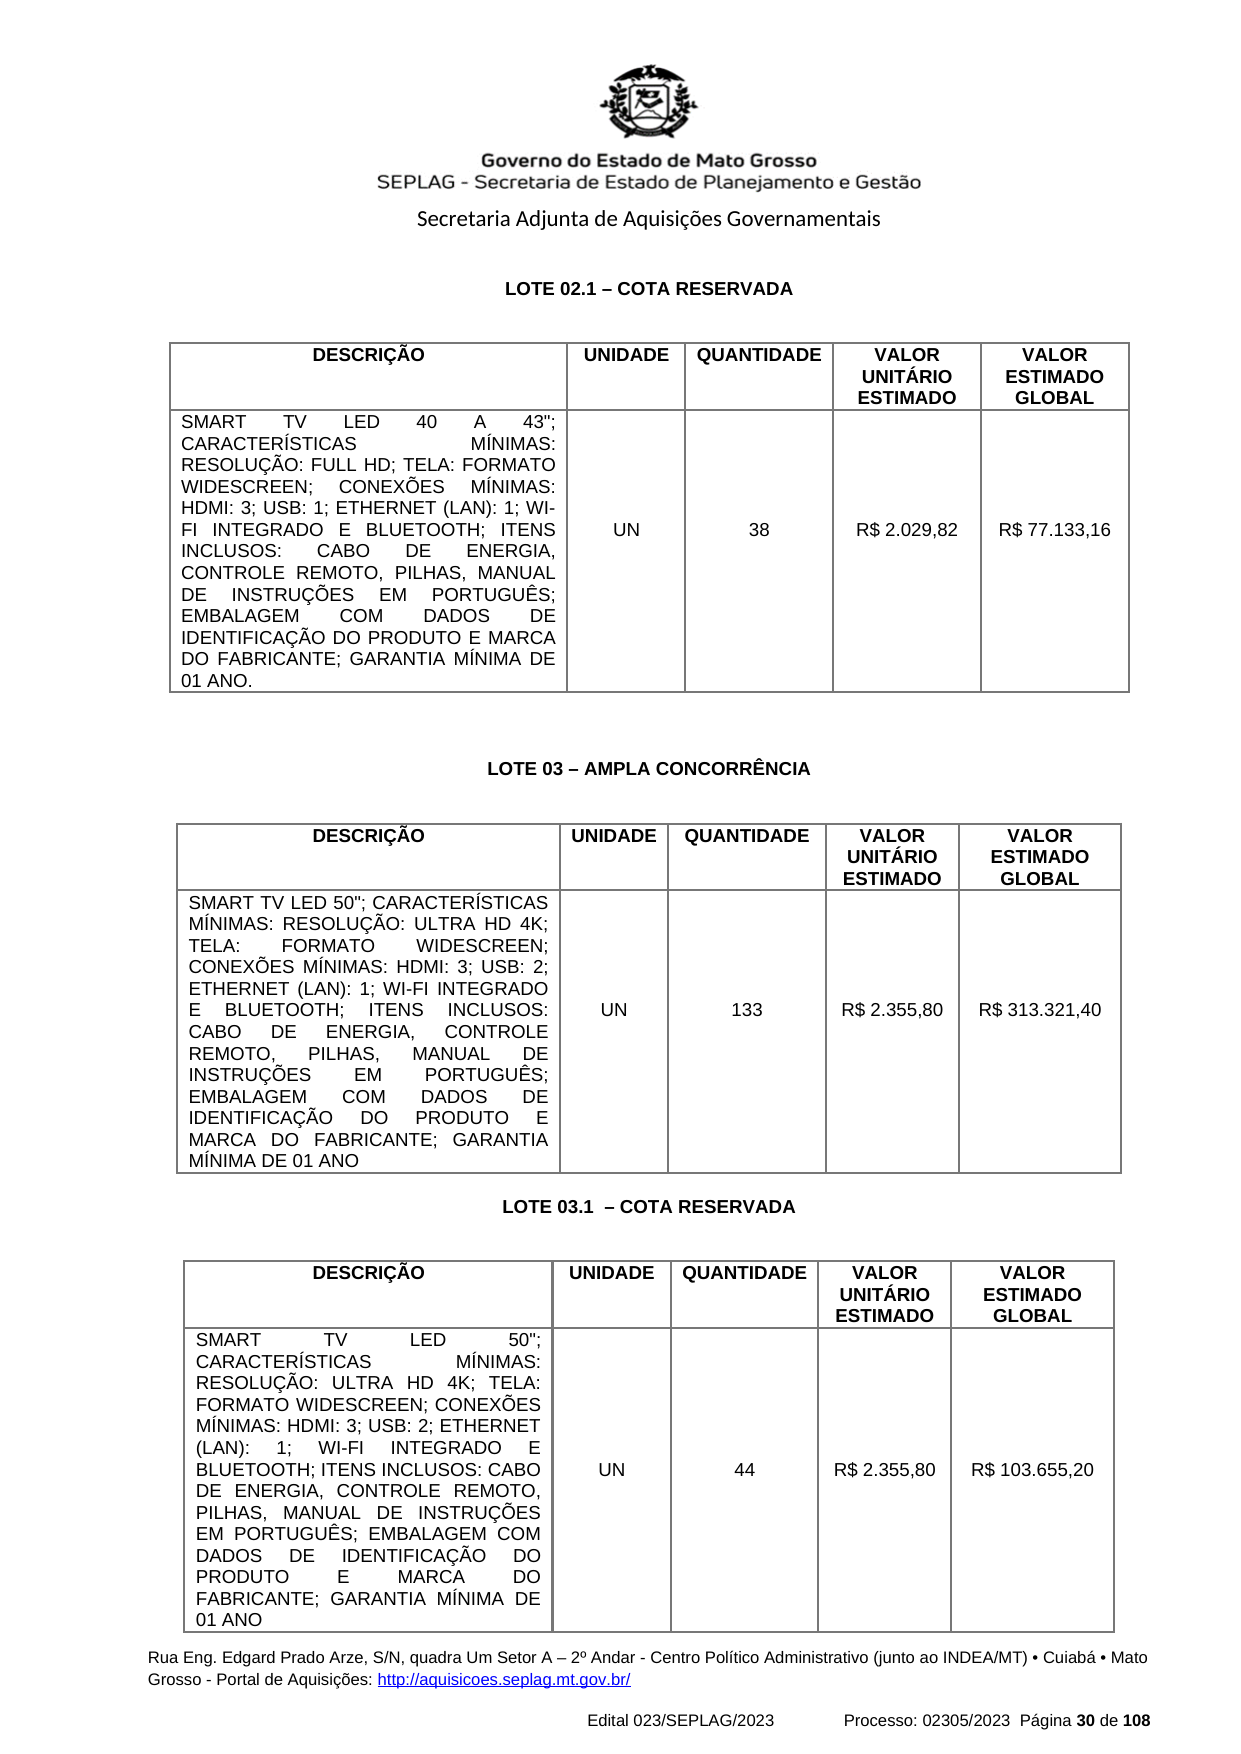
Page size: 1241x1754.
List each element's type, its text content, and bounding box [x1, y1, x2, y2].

table_header DESCRIÇÃO [178, 825, 559, 889]
text LOTE 03.1 – COTA RESERVADA [148, 1195, 1150, 1217]
table_header UNIDADE [568, 344, 684, 409]
table_cell R$ 77.133,16 [982, 411, 1128, 691]
table_cell UN [561, 891, 667, 1172]
table_header VALOR UNITÁRIO ESTIMADO [827, 825, 958, 889]
text LOTE 03 – AMPLA CONCORRÊNCIA [148, 758, 1150, 779]
table_header QUANTIDADE [686, 344, 832, 409]
table_header QUANTIDADE [672, 1262, 817, 1327]
picture [364, 53, 934, 204]
table_header VALOR UNITÁRIO ESTIMADO [834, 344, 980, 409]
table_cell R$ 2.029,82 [834, 411, 980, 691]
table_cell UN [568, 411, 684, 691]
table_header UNIDADE [554, 1262, 670, 1327]
table_cell SMART TV LED 50"; CARACTERÍSTICAS MÍNIMAS: RESOLUÇÃO: ULTRA HD 4K; TELA: FORMATO WIDESCREEN; CONEXÕES MÍNIMAS: HDMI: 3; USB: 2; ETHERNET (LAN): 1; WI-FI INTEGRADO E BLUETOOTH; ITENS INCLUSOS: CABO DE ENERGIA, CONTROLE REMOTO, PILHAS, MANUAL DE INSTRUÇÕES EM PORTUGUÊS; EMBALAGEM COM DADOS DE IDENTIFICAÇÃO DO PRODUTO E MARCA DO FABRICANTE; GARANTIA MÍNIMA DE 01 ANO [178, 891, 559, 1172]
table_header VALOR ESTIMADO GLOBAL [952, 1262, 1113, 1327]
table_header VALOR ESTIMADO GLOBAL [982, 344, 1128, 409]
table_cell 44 [672, 1329, 817, 1631]
table_header QUANTIDADE [669, 825, 825, 889]
table_cell 133 [669, 891, 825, 1172]
table_cell R$ 2.355,80 [819, 1329, 950, 1631]
table_header VALOR UNITÁRIO ESTIMADO [819, 1262, 950, 1327]
table_cell R$ 313.321,40 [960, 891, 1120, 1172]
table_cell R$ 103.655,20 [952, 1329, 1113, 1631]
table_header VALOR ESTIMADO GLOBAL [960, 825, 1120, 889]
table_header UNIDADE [561, 825, 667, 889]
text LOTE 02.1 – COTA RESERVADA [148, 277, 1150, 299]
table_cell UN [554, 1329, 670, 1631]
table_header DESCRIÇÃO [185, 1262, 551, 1327]
table_header DESCRIÇÃO [171, 344, 566, 409]
table_cell SMART TV LED 50"; CARACTERÍSTICAS MÍNIMAS: RESOLUÇÃO: ULTRA HD 4K; TELA: FORMATO WIDESCREEN; CONEXÕES MÍNIMAS: HDMI: 3; USB: 2; ETHERNET (LAN): 1; WI-FI INTEGRADO E BLUETOOTH; ITENS INCLUSOS: CABO DE ENERGIA, CONTROLE REMOTO, PILHAS, MANUAL DE INSTRUÇÕES EM PORTUGUÊS; EMBALAGEM COM DADOS DE IDENTIFICAÇÃO DO PRODUTO E MARCA DO FABRICANTE; GARANTIA MÍNIMA DE 01 ANO [185, 1329, 551, 1631]
table_cell R$ 2.355,80 [827, 891, 958, 1172]
table_cell 38 [686, 411, 832, 691]
